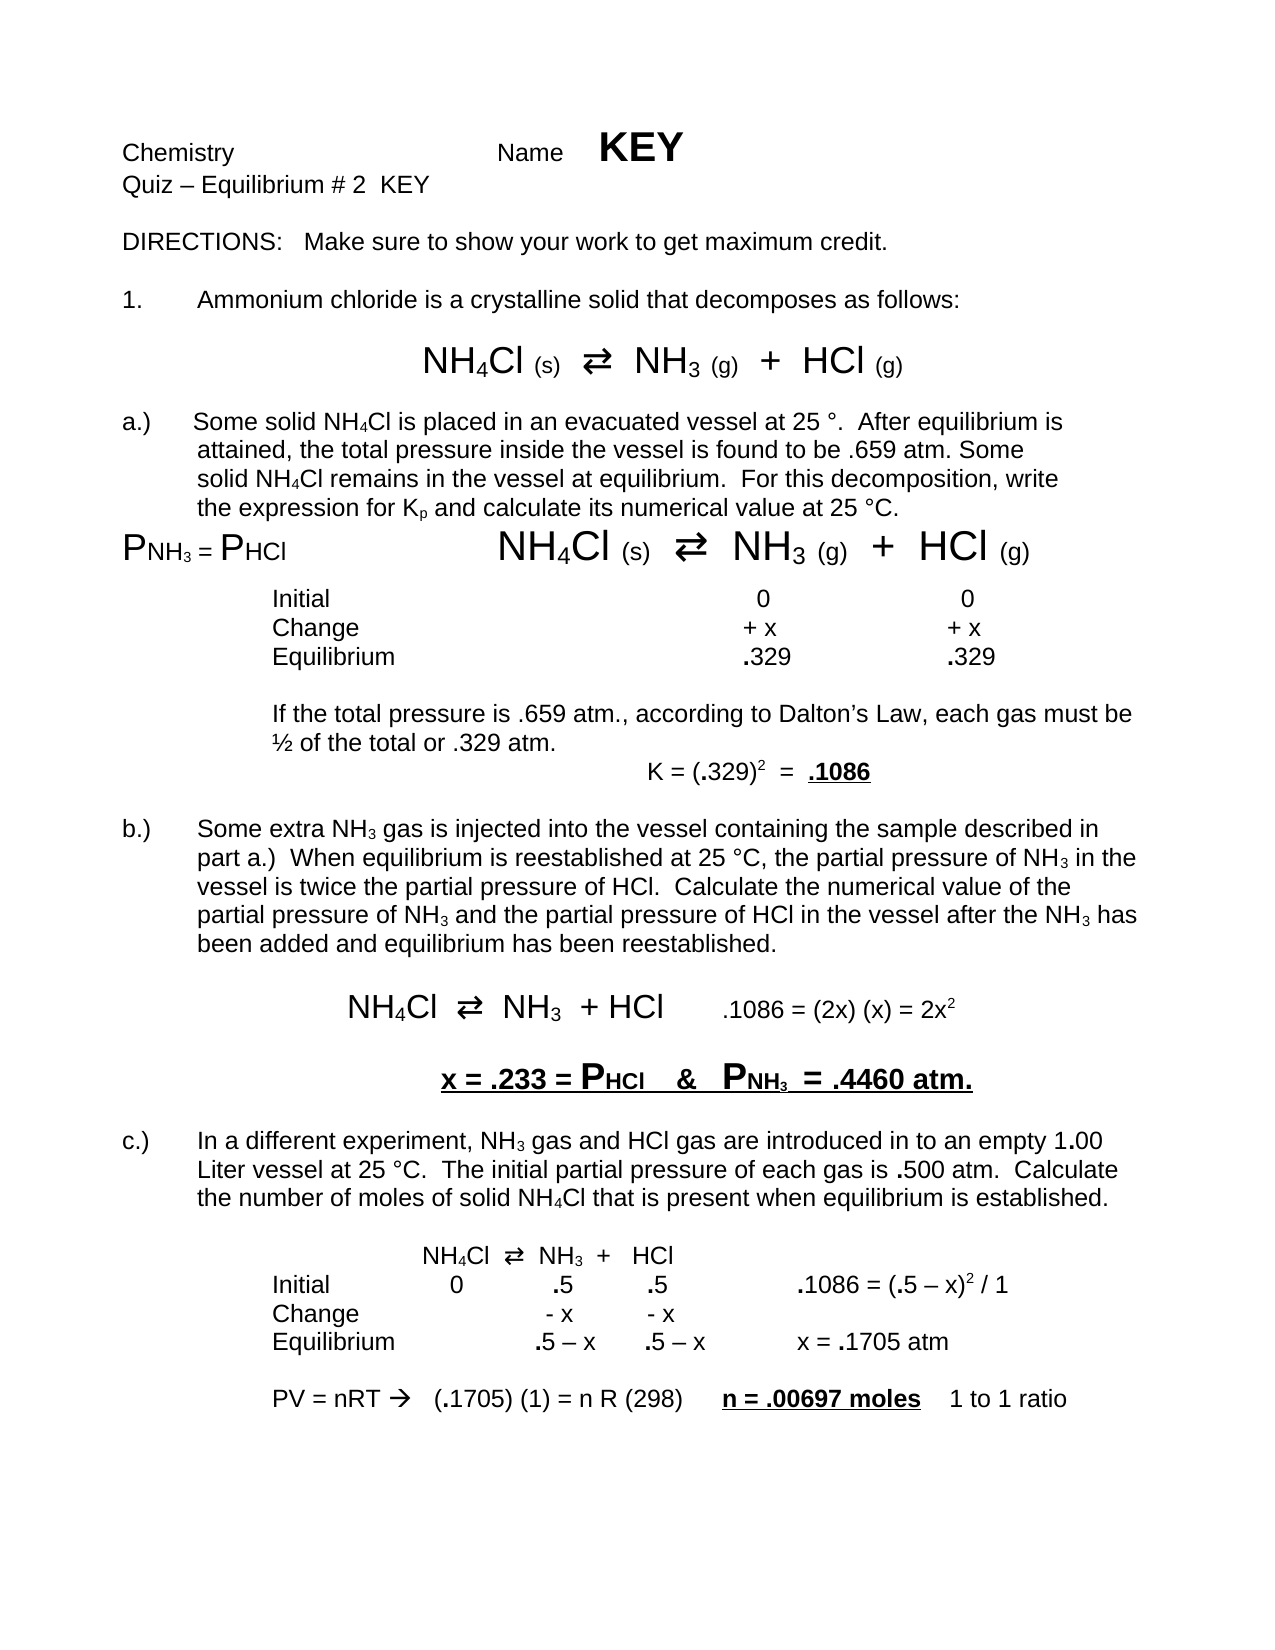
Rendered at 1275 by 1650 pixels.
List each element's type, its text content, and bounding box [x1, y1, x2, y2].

text Chemistry Name KEY [122, 122, 1144, 170]
text K = (.329)2 = .1086 [122, 757, 1144, 786]
text Quiz – Equilibrium # 2 KEY [122, 170, 1144, 198]
text DIRECTIONS: Make sure to show your work to get maximum credit. [122, 227, 1144, 256]
text a.) Some solid NH4Cl is placed in an evacuated vessel at 25 °. After equilibrium is attained, the total pressure inside the vessel is found to be .659 atm. Some solid NH4Cl remains in the vessel at equilibrium. For this decomposition, write the expression for Kp and calculate its numerical value at 25 °C. [122, 407, 1144, 522]
text Initial 0 .5 .5 .1086 = (.5 – x)2 / 1 [122, 1270, 1144, 1298]
text NH4Cl (s) NH3 (g) + HCl (g) [122, 338, 1144, 382]
text PV = nRT (.1705) (1) = n R (298) n = .00697 moles 1 to 1 ratio [122, 1384, 1144, 1413]
text PNH3 = PHCl NH4Cl (s) NH3 (g) + HCl (g) [122, 522, 1144, 570]
text Change - x - x [122, 1298, 1144, 1327]
text Equilibrium .5 – x .5 – x x = .1705 atm [122, 1327, 1144, 1356]
text If the total pressure is .659 atm., according to Dalton’s Law, each gas must be ½ of the total or .329 atm. [122, 699, 1144, 757]
text Initial 0 0 [122, 584, 1144, 613]
text 1. Ammonium chloride is a crystalline solid that decomposes as follows: [122, 285, 1144, 313]
text NH4Cl NH3 + HCl [122, 1241, 1144, 1270]
text Change + x + x [122, 613, 1144, 642]
text b.) Some extra NH3 gas is injected into the vessel containing the sample described in part a.) When equilibrium is reestablished at 25 °C, the partial pressure of NH3 in the vessel is twice the partial pressure of HCl. Calculate the numerical value of the partial pressure of NH3 and the partial pressure of HCl in the vessel after the NH3 has been added and equilibrium has been reestablished. [122, 814, 1144, 958]
text x = .233 = PHCl & PNH3 = .4460 atm. [441, 1054, 1144, 1097]
text NH4Cl NH3 + HCl .1086 = (2x) (x) = 2x2 [122, 987, 1144, 1054]
text c.) In a different experiment, NH3 gas and HCl gas are introduced in to an empty 1.00 Liter vessel at 25 °C. The initial partial pressure of each gas is .500 atm. Calculate the number of moles of solid NH4Cl that is present when equilibrium is established. [122, 1126, 1144, 1212]
text Equilibrium .329 .329 [122, 642, 1144, 671]
